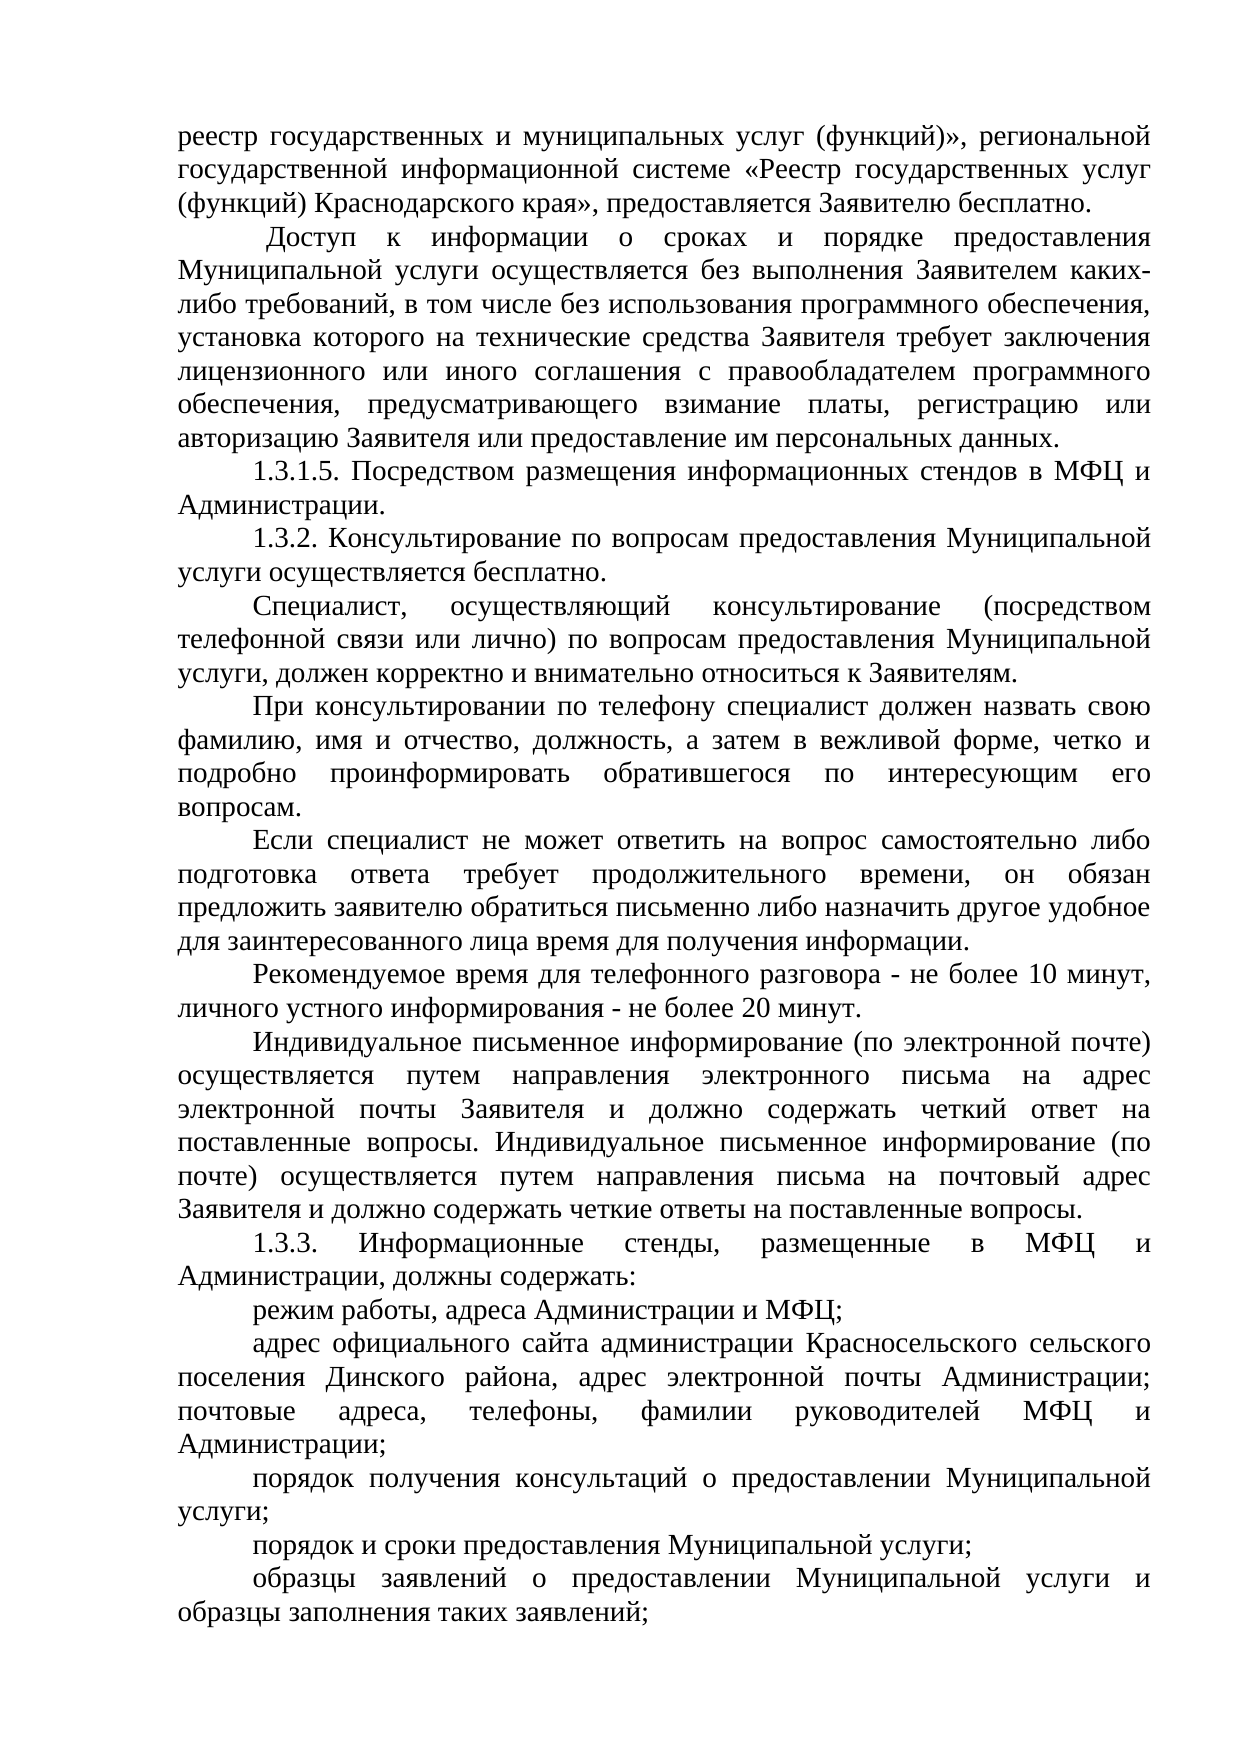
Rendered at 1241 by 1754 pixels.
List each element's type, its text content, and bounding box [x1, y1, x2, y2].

text режим работы, адреса Администрации и МФЦ; [177, 1292, 1152, 1326]
text Специалист, осуществляющий консультирование (посредством телефонной связи или лично) по вопросам предоставления Муниципальной услуги, должен корректно и внимательно относиться к Заявителям. [177, 588, 1152, 688]
text адрес официального сайта администрации Красносельского сельского поселения Динского района, адрес электронной почты Администрации; почтовые адреса, телефоны, фамилии руководителей МФЦ и Администрации; [177, 1326, 1152, 1460]
text образцы заявлений о предоставлении Муниципальной услуги и образцы заполнения таких заявлений; [177, 1560, 1152, 1627]
text Если специалист не может ответить на вопрос самостоятельно либо подготовка ответа требует продолжительного времени, он обязан предложить заявителю обратиться письменно либо назначить другое удобное для заинтересованного лица время для получения информации. [177, 822, 1152, 957]
text 1.3.2. Консультирование по вопросам предоставления Муниципальной услуги осуществляется бесплатно. [177, 521, 1152, 588]
text Рекомендуемое время для телефонного разговора - не более 10 минут, личного устного информирования - не более 20 минут. [177, 957, 1152, 1024]
text Индивидуальное письменное информирование (по электронной почте) осуществляется путем направления электронного письма на адрес электронной почты Заявителя и должно содержать четкий ответ на поставленные вопросы. Индивидуальное письменное информирование (по почте) осуществляется путем направления письма на почтовый адрес Заявителя и должно содержать четкие ответы на поставленные вопросы. [177, 1024, 1152, 1225]
text Доступ к информации о сроках и порядке предоставления Муниципальной услуги осуществляется без выполнения Заявителем каких-либо требований, в том числе без использования программного обеспечения, установка которого на технические средства Заявителя требует заключения лицензионного или иного соглашения с правообладателем программного обеспечения, предусматривающего взимание платы, регистрацию или авторизацию Заявителя или предоставление им персональных данных. [177, 219, 1152, 453]
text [177, 118, 1152, 219]
text 1.3.3. Информационные стенды, размещенные в МФЦ и Администрации, должны содержать: [177, 1225, 1152, 1292]
text 1.3.1.5. Посредством размещения информационных стендов в МФЦ и Администрации. [177, 453, 1152, 521]
text При консультировании по телефону специалист должен назвать свою фамилию, имя и отчество, должность, а затем в вежливой форме, четко и подробно проинформировать обратившегося по интересующим его вопросам. [177, 688, 1152, 822]
text порядок и сроки предоставления Муниципальной услуги; [177, 1527, 1152, 1560]
text порядок получения консультаций о предоставлении Муниципальной услуги; [177, 1460, 1152, 1527]
